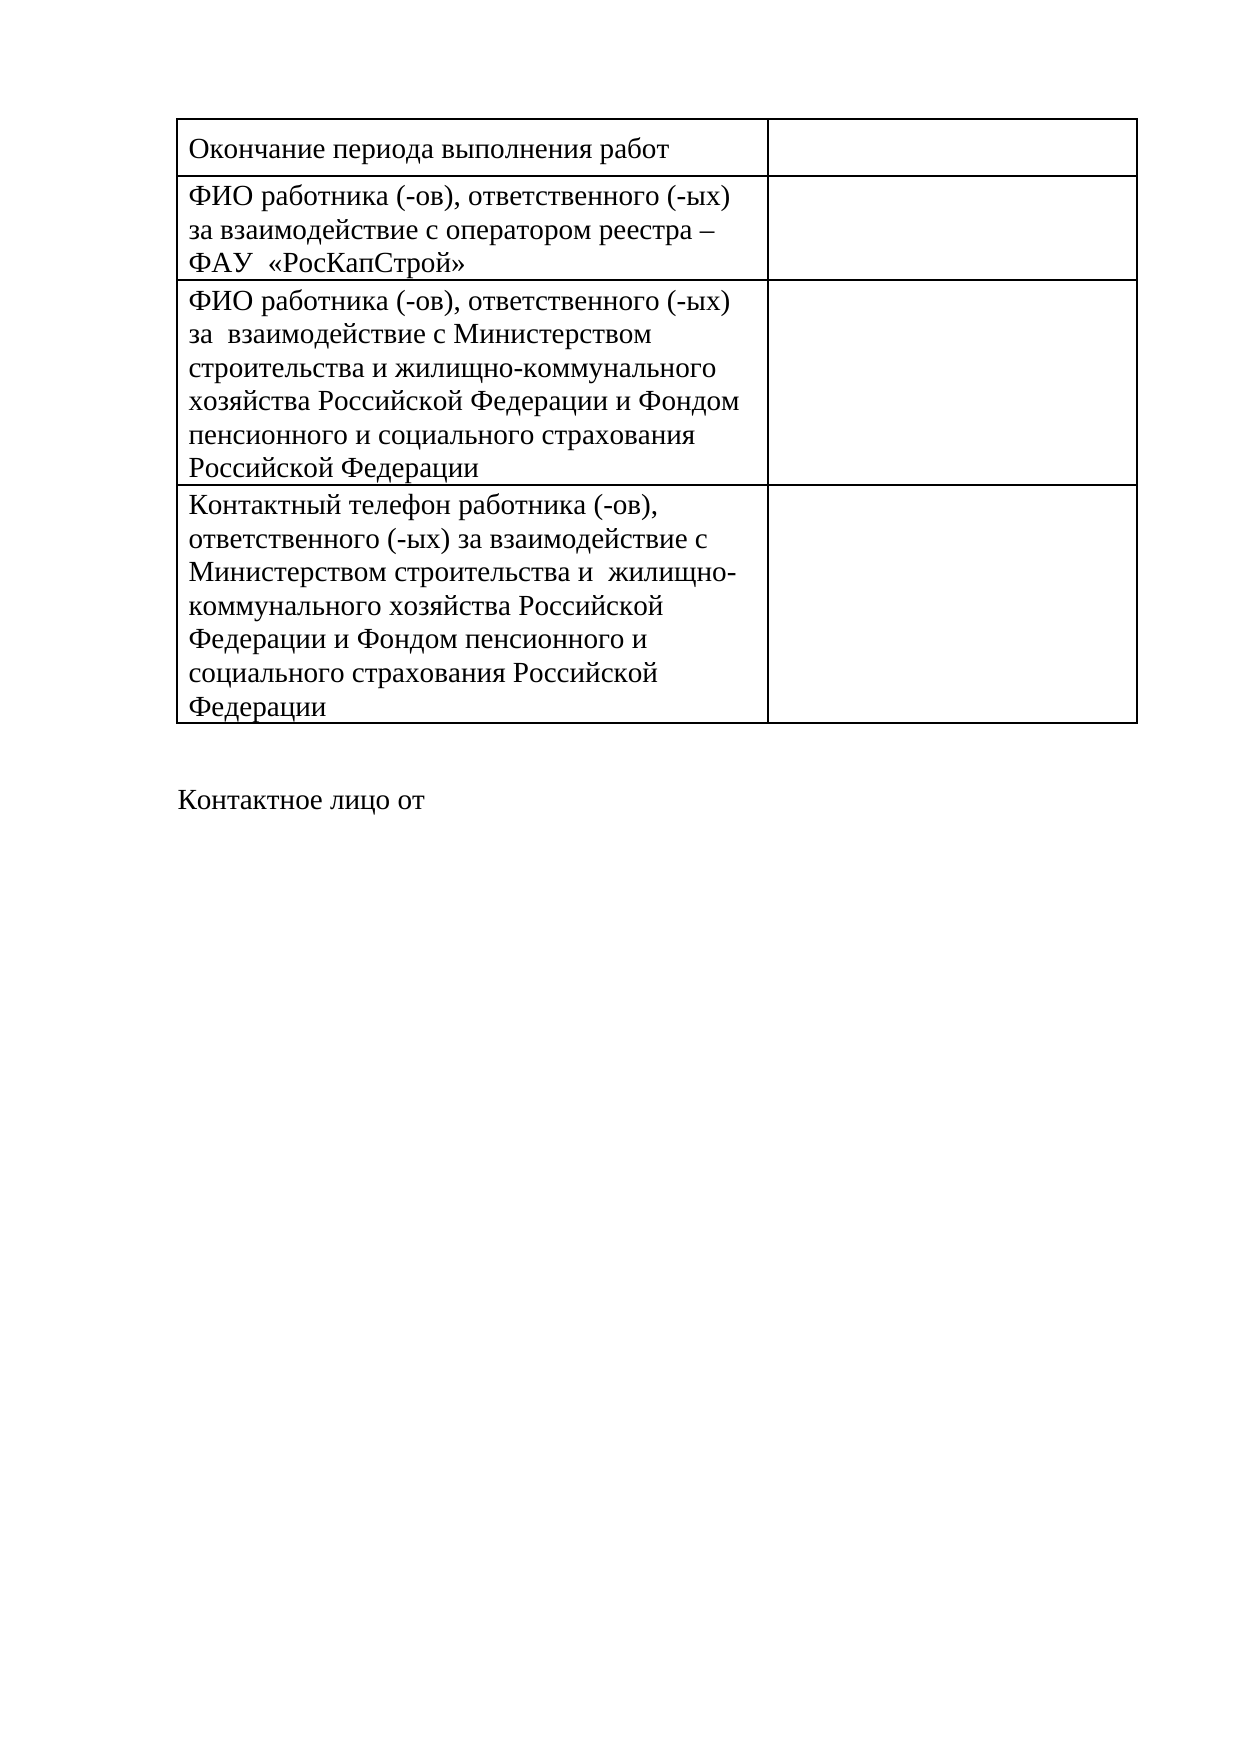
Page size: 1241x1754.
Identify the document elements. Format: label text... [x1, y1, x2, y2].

table_cell [769, 486, 1136, 722]
table_cell [769, 281, 1136, 484]
table_cell ФИО работника (-ов), ответственного (-ых) за взаимодействие с Министерством строительства и жилищно-коммунального хозяйства Российской Федерации и Фондом пенсионного и социального страхования Российской Федерации [178, 281, 767, 484]
text Контактное лицо от [177, 782, 1152, 815]
table_cell [769, 177, 1136, 279]
table_cell Контактный телефон работника (-ов), ответственного (-ых) за взаимодействие с Министерством строительства и жилищно-коммунального хозяйства Российской Федерации и Фондом пенсионного и социального страхования Российской Федерации [178, 486, 767, 722]
table_cell Окончание периода выполнения работ [178, 120, 767, 175]
table_cell ФИО работника (-ов), ответственного (-ых) за взаимодействие с оператором реестра – ФАУ «РосКапСтрой» [178, 177, 767, 279]
table_cell [769, 120, 1136, 175]
